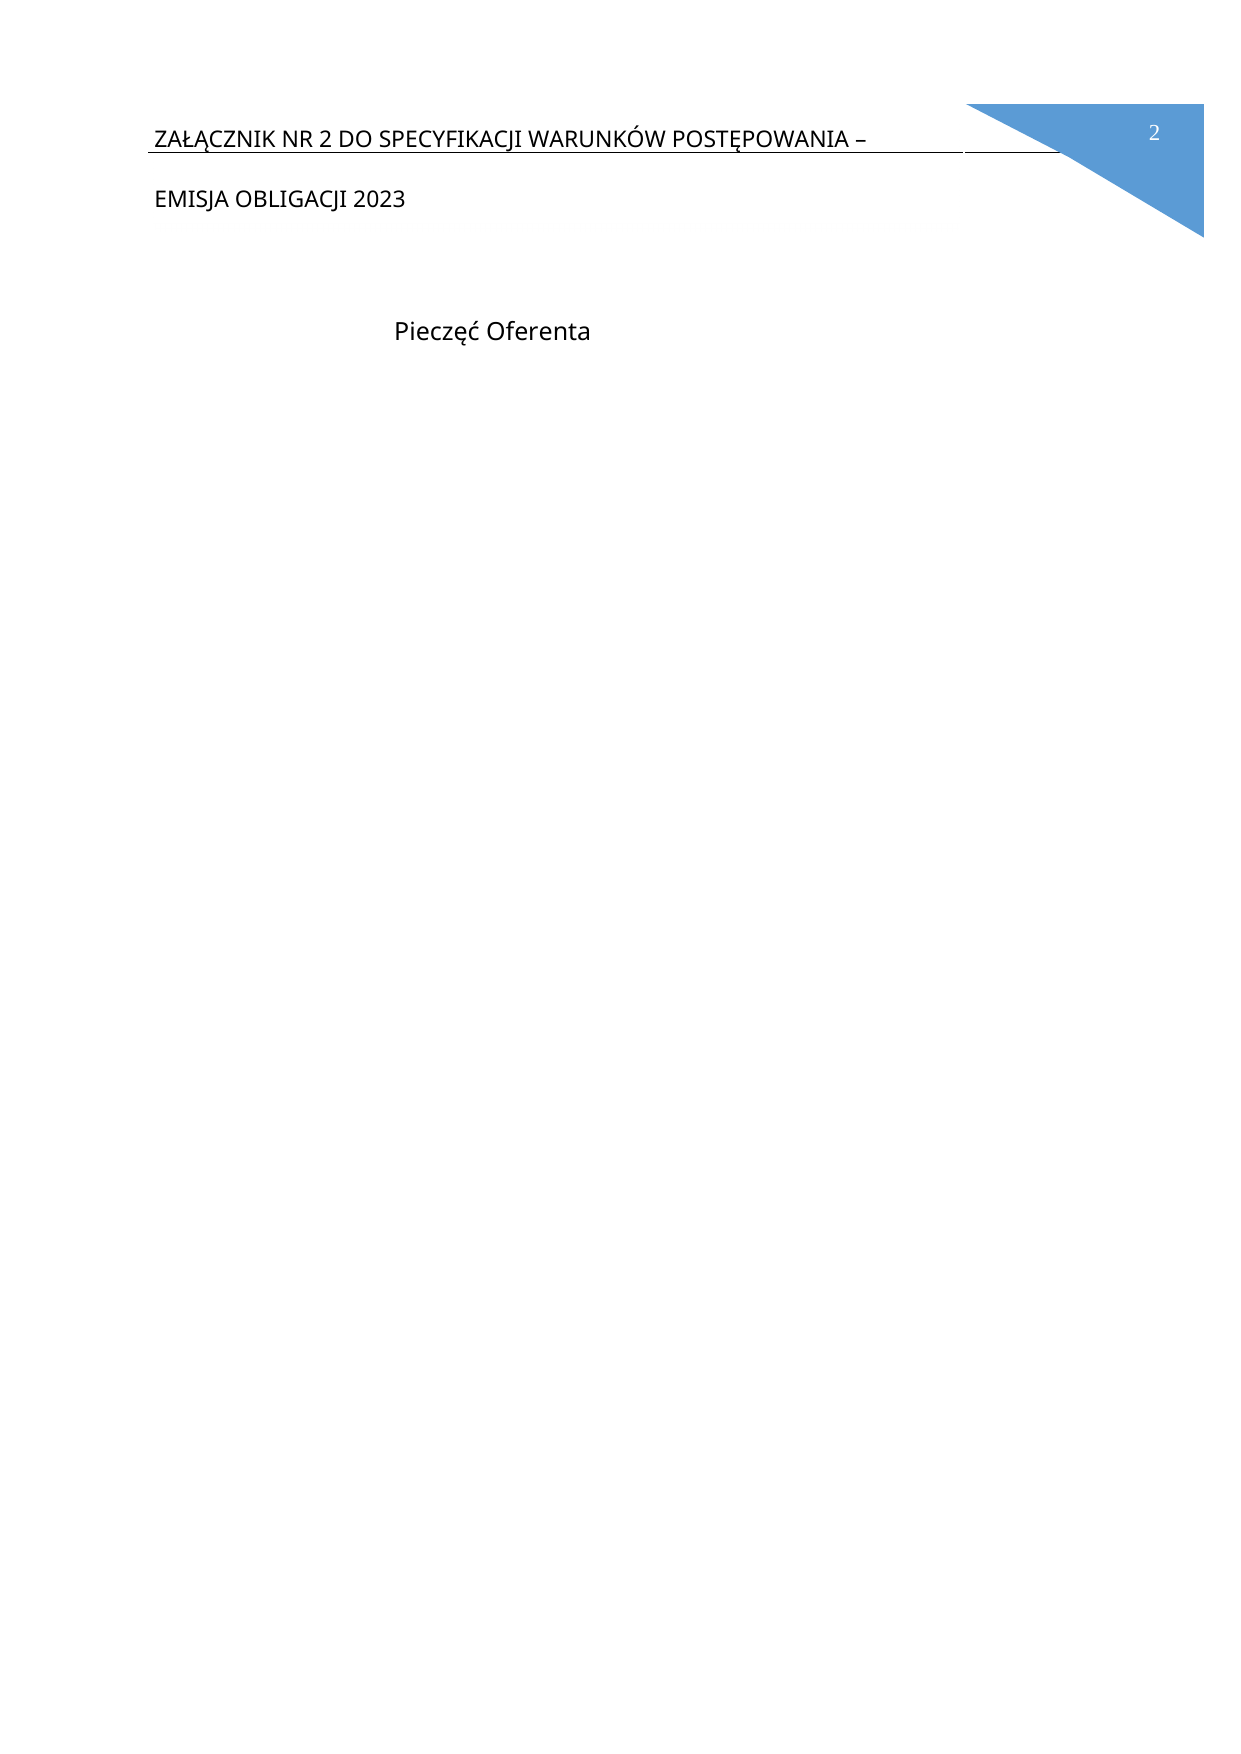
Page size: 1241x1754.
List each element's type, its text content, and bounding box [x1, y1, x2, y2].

picture [1133, 116, 1206, 142]
text Pieczęć Oferenta [148, 313, 1092, 347]
